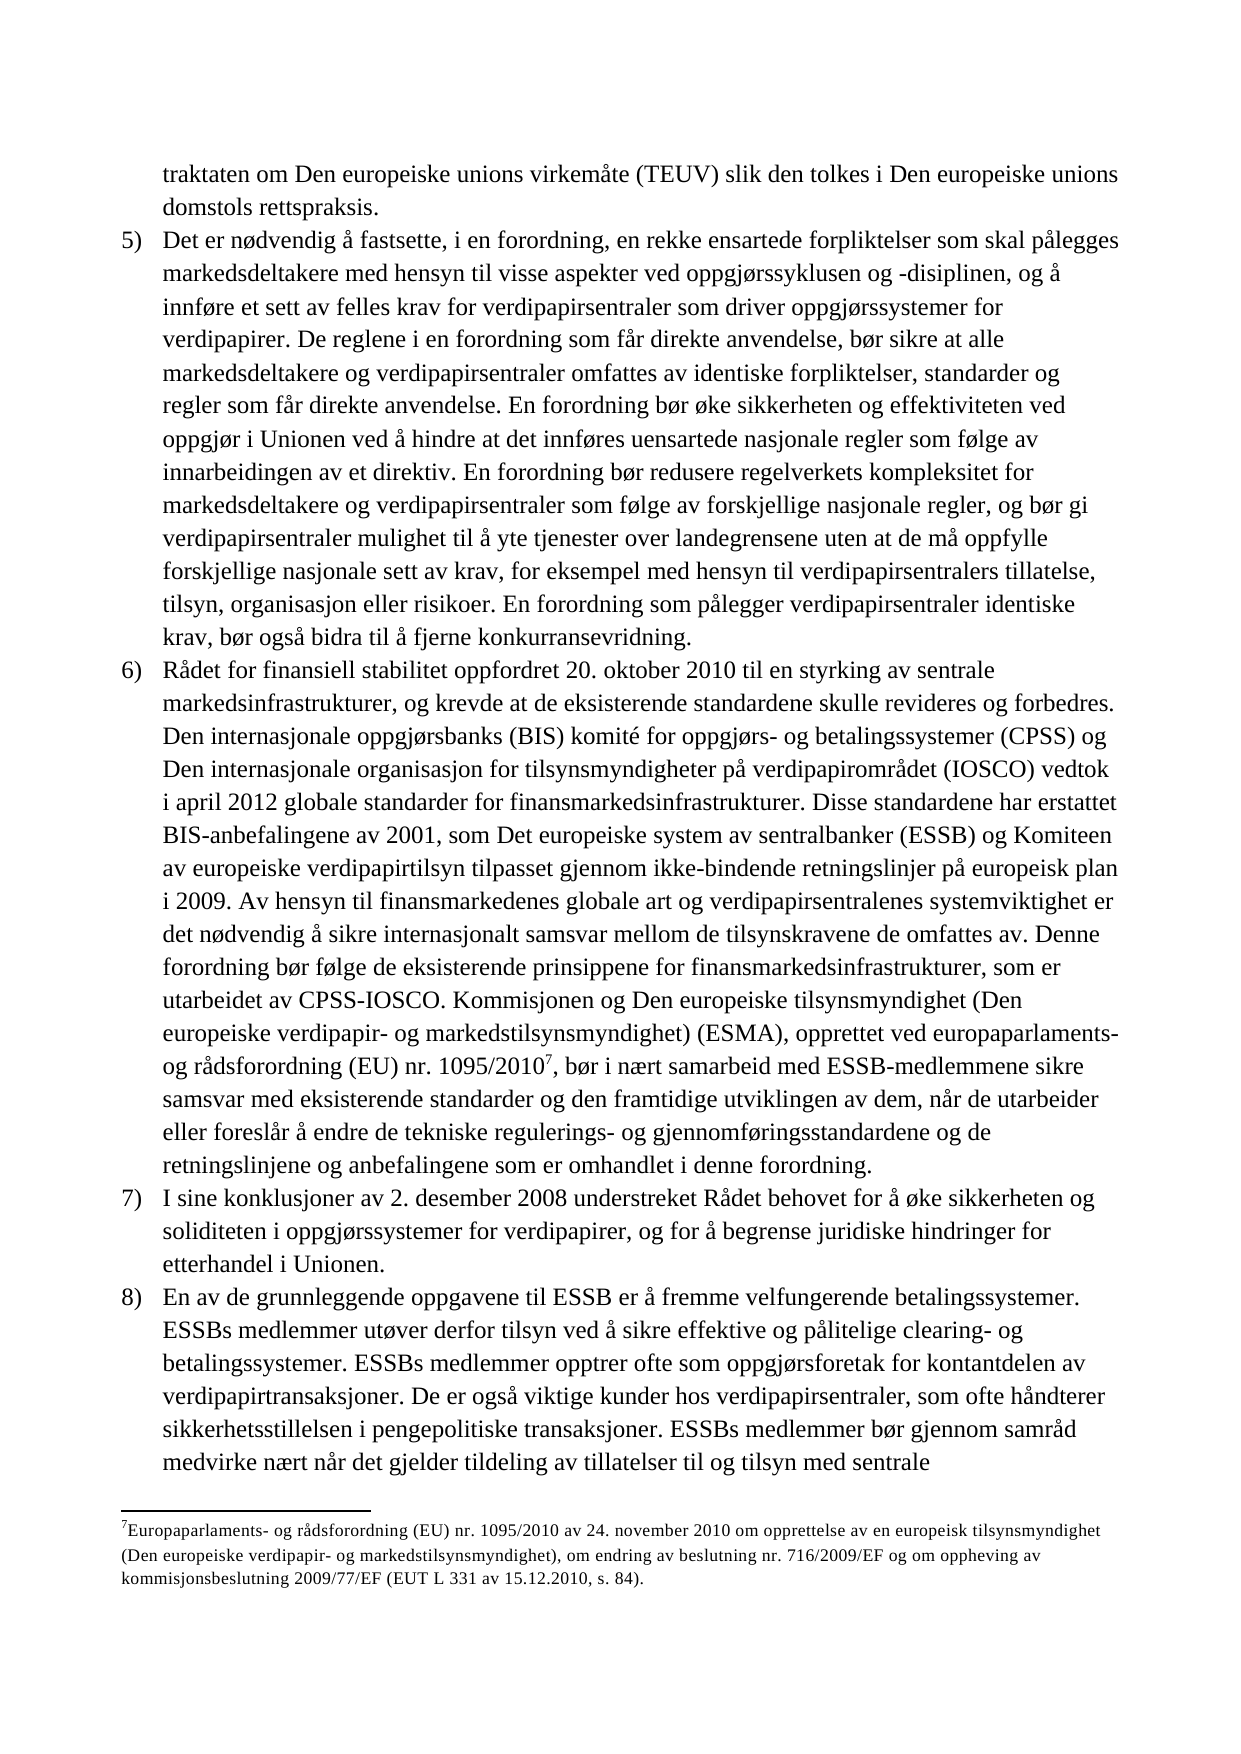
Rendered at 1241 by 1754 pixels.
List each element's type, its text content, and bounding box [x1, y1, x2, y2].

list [121, 159, 1119, 221]
list 5) Det er nødvendig å fastsette, i en forordning, en rekke ensartede forpliktelser som skal pålegges markedsdeltakere med hensyn til visse aspekter ved oppgjørssyklusen og -disiplinen, og å innføre et sett av felles krav for verdipapirsentraler som driver oppgjørssystemer for verdipapirer. De reglene i en forordning som får direkte anvendelse, bør sikre at alle markedsdeltakere og verdipapirsentraler omfattes av identiske forpliktelser, standarder og regler som får direkte anvendelse. En forordning bør øke sikkerheten og effektiviteten ved oppgjør i Unionen ved å hindre at det innføres uensartede nasjonale regler som følge av innarbeidingen av et direktiv. En forordning bør redusere regelverkets kompleksitet for markedsdeltakere og verdipapirsentraler som følge av forskjellige nasjonale regler, og bør gi verdipapirsentraler mulighet til å yte tjenester over landegrensene uten at de må oppfylle forskjellige nasjonale sett av krav, for eksempel med hensyn til verdipapirsentralers tillatelse, tilsyn, organisasjon eller risikoer. En forordning som pålegger verdipapirsentraler identiske krav, bør også bidra til å fjerne konkurransevridning. [121, 226, 1119, 651]
list 6) Rådet for finansiell stabilitet oppfordret 20. oktober 2010 til en styrking av sentrale markedsinfrastrukturer, og krevde at de eksisterende standardene skulle revideres og forbedres. Den internasjonale oppgjørsbanks (BIS) komité for oppgjørs- og betalingssystemer (CPSS) og Den internasjonale organisasjon for tilsynsmyndigheter på verdipapirområdet (IOSCO) vedtok i april 2012 globale standarder for finansmarkedsinfrastrukturer. Disse standardene har erstattet BIS-anbefalingene av 2001, som Det europeiske system av sentralbanker (ESSB) og Komiteen av europeiske verdipapirtilsyn tilpasset gjennom ikke-bindende retningslinjer på europeisk plan i 2009. Av hensyn til finansmarkedenes globale art og verdipapirsentralenes systemviktighet er det nødvendig å sikre internasjonalt samsvar mellom de tilsynskravene de omfattes av. Denne forordning bør følge de eksisterende prinsippene for finansmarkedsinfrastrukturer, som er utarbeidet av CPSS-IOSCO. Kommisjonen og Den europeiske tilsynsmyndighet (Den europeiske verdipapir- og markedstilsynsmyndighet) (ESMA), opprettet ved europaparlaments- og rådsforordning (EU) nr. 1095/2010, bør i nært samarbeid med ESSB-medlemmene sikre samsvar med eksisterende standarder og den framtidige utviklingen av dem, når de utarbeider eller foreslår å endre de tekniske regulerings- og gjennomføringsstandardene og de retningslinjene og anbefalingene som er omhandlet i denne forordning. [121, 655, 1119, 1179]
list 7) I sine konklusjoner av 2. desember 2008 understreket Rådet behovet for å øke sikkerheten og soliditeten i oppgjørssystemer for verdipapirer, og for å begrense juridiske hindringer for etterhandel i Unionen. [121, 1183, 1119, 1278]
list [121, 1282, 1119, 1476]
